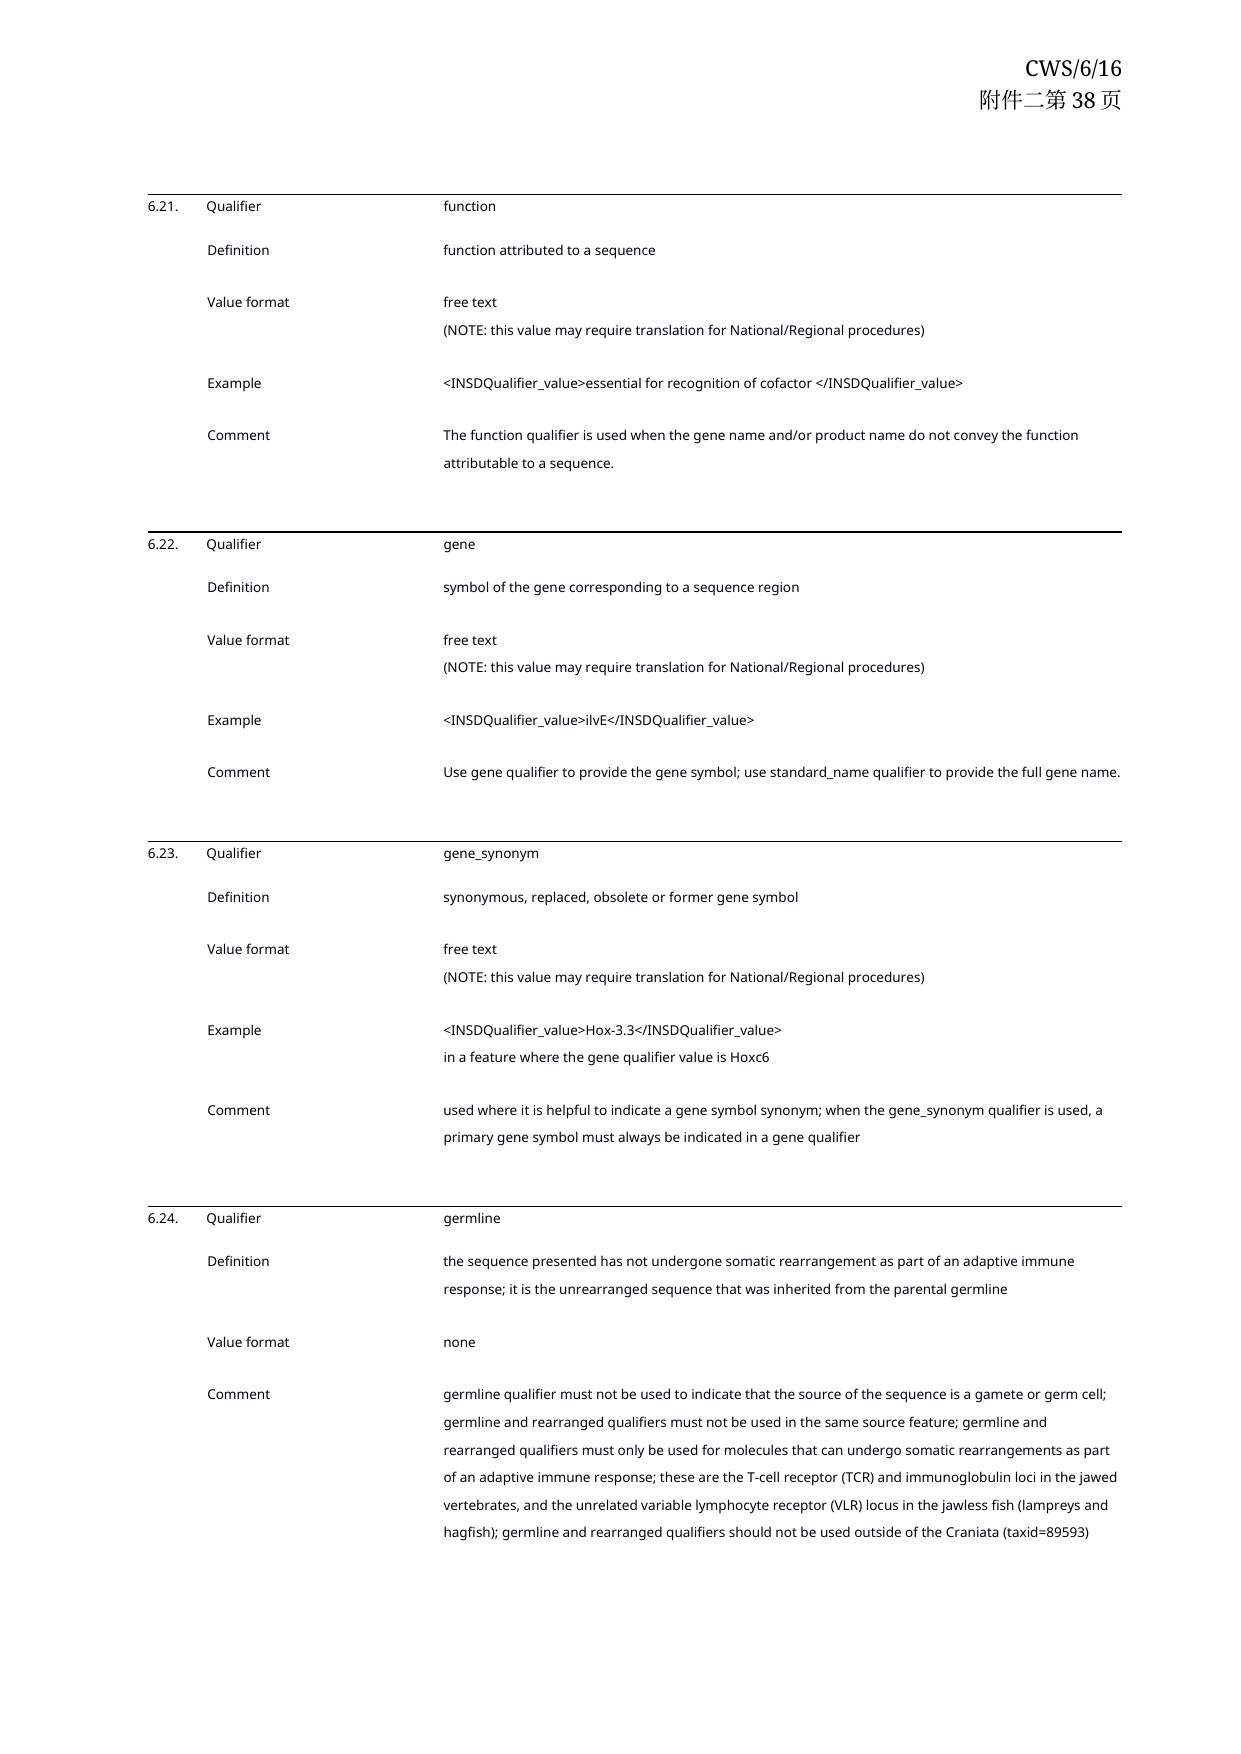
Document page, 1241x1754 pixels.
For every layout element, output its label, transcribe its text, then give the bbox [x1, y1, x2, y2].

text Qualifier gene [148, 533, 1122, 553]
text Qualifier function [148, 195, 1122, 216]
text Value format none [207, 1333, 1122, 1351]
text Value format free text (NOTE: this value may require translation for National/Regional procedures) [207, 631, 1122, 677]
text Definition symbol of the gene corresponding to a sequence region [207, 578, 1122, 596]
text Definition synonymous, replaced, obsolete or former gene symbol [207, 888, 1122, 906]
text Comment germline qualifier must not be used to indicate that the source of the sequence is a gamete or germ cell; germline and rearranged qualifiers must not be used in the same source feature; germline and rearranged qualifiers must only be used for molecules that can undergo somatic rearrangements as part of an adaptive immune response; these are the T-cell receptor (TCR) and immunoglobulin loci in the jawed vertebrates, and the unrelated variable lymphocyte receptor (VLR) locus in the jawless fish (lampreys and hagfish); germline and rearranged qualifiers should not be used outside of the Craniata (taxid=89593) [207, 1385, 1122, 1542]
text in a feature where the gene qualifier value is Hoxc6 [443, 1048, 1122, 1066]
text Comment used where it is helpful to indicate a gene symbol synonym; when the gene_synonym qualifier is used, a primary gene symbol must always be indicated in a gene qualifier [207, 1101, 1122, 1147]
text Comment The function qualifier is used when the gene name and/or product name do not convey the function attributable to a sequence. [207, 426, 1122, 472]
text Qualifier gene_synonym [148, 842, 1122, 863]
text Value format free text (NOTE: this value may require translation for National/Regional procedures) [207, 293, 1122, 339]
text Definition function attributed to a sequence [207, 241, 1122, 259]
text Example <INSDQualifier_value>ilvE</INSDQualifier_value> [207, 711, 1122, 729]
text Definition the sequence presented has not undergone somatic rearrangement as part of an adaptive immune response; it is the unrearranged sequence that was inherited from the parental germline [207, 1252, 1122, 1298]
text Example <INSDQualifier_value>essential for recognition of cofactor </INSDQualifier_value> [207, 374, 1122, 392]
text Comment Use gene qualifier to provide the gene symbol; use standard_name qualifier to provide the full gene name. [207, 763, 1122, 782]
text Qualifier germline [148, 1207, 1122, 1227]
text Example <INSDQualifier_value>Hox-3.3</INSDQualifier_value> [207, 1020, 1122, 1039]
text Value format free text (NOTE: this value may require translation for National/Regional procedures) [207, 940, 1122, 986]
